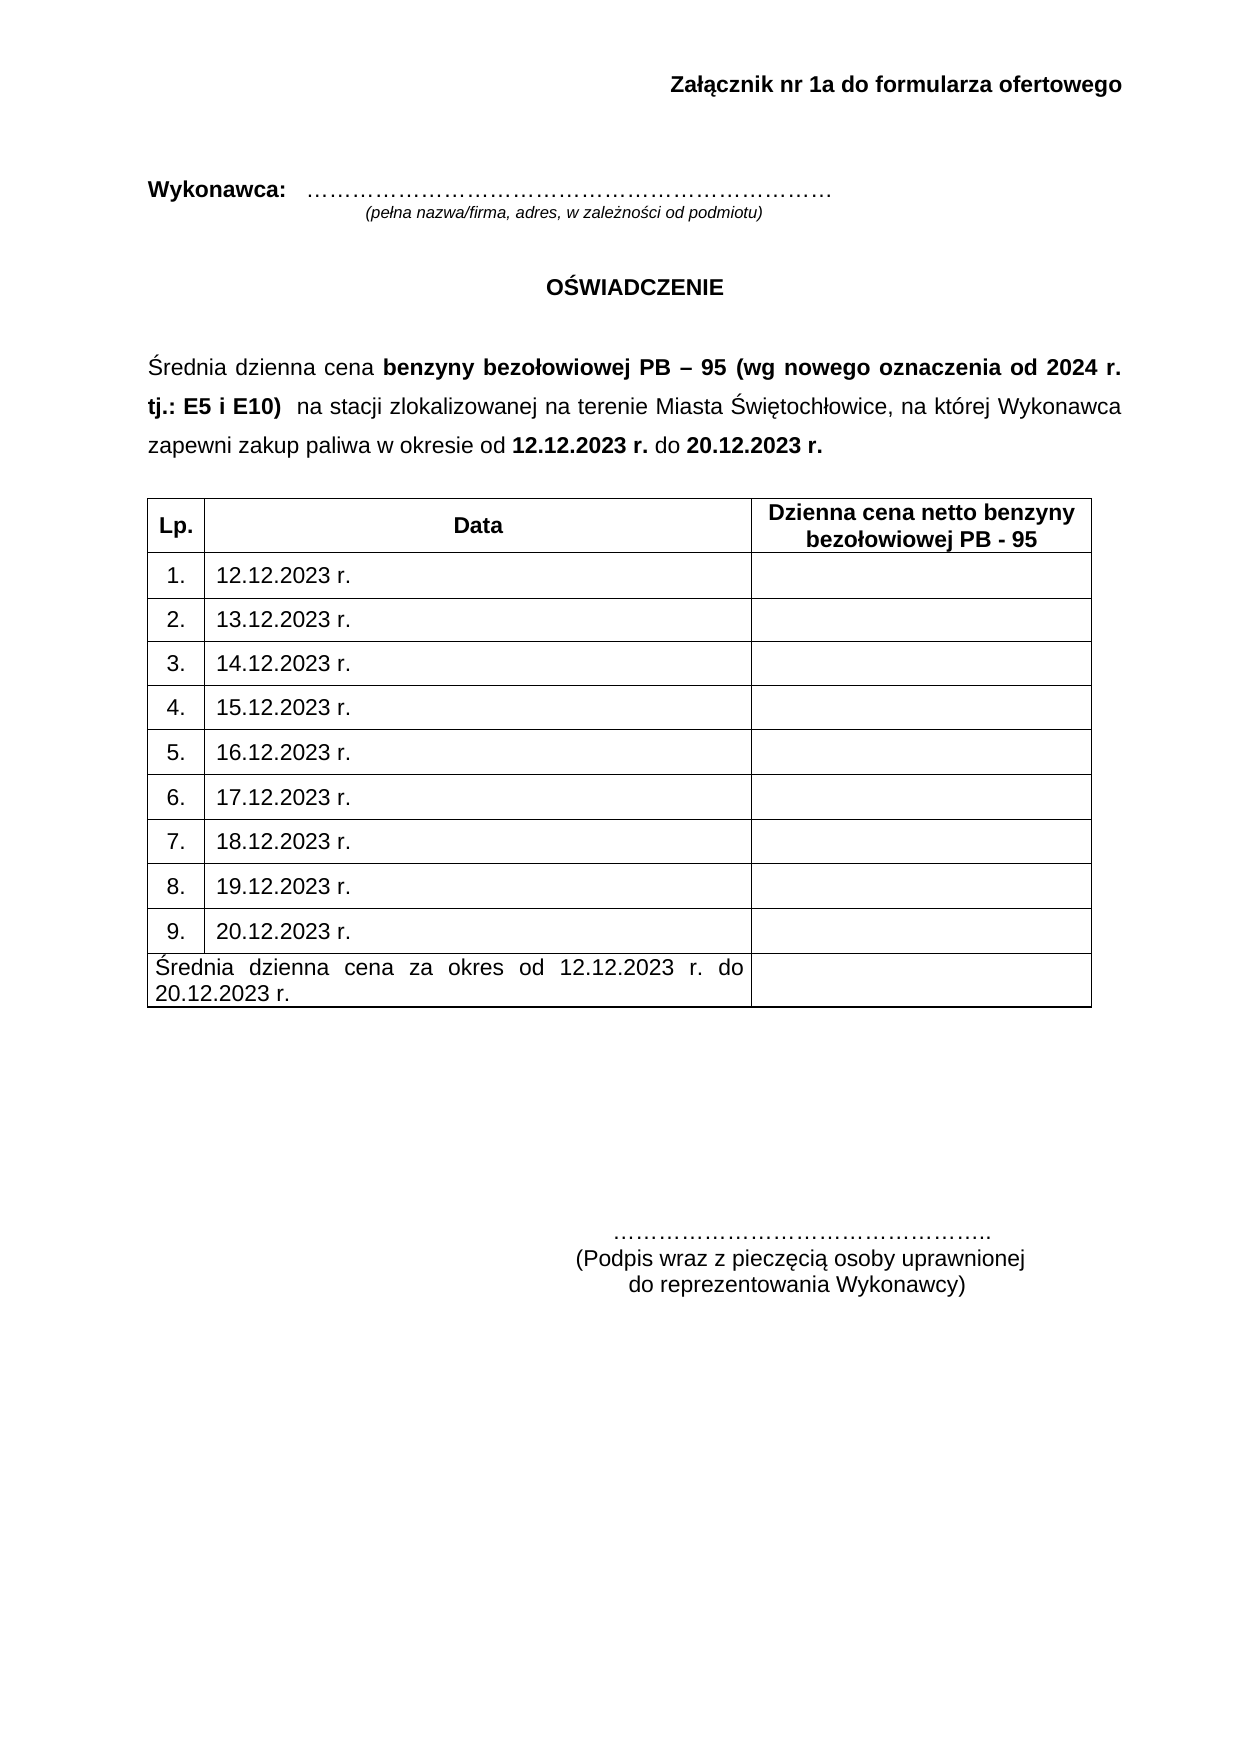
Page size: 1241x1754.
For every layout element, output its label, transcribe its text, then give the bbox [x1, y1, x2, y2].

table_cell 5. [148, 730, 204, 774]
table_cell [752, 599, 1091, 641]
table_cell [752, 642, 1091, 684]
table_header Lp. [148, 499, 204, 552]
text Średnia dzienna cena benzyny bezołowiowej PB – 95 (wg nowego oznaczenia od 2024 r. tj.: E5 i E10) na stacji zlokalizowanej na terenie Miasta Świętochłowice, na której Wykonawca zapewni zakup paliwa w okresie od 12.12.2023 r. do 20.12.2023 r. [148, 353, 1122, 459]
text OŚWIADCZENIE [148, 274, 1122, 301]
table_cell [752, 730, 1091, 774]
table_cell 14.12.2023 r. [205, 642, 751, 684]
table_cell 15.12.2023 r. [205, 686, 751, 729]
text ………………………………………….. [148, 1218, 1122, 1244]
table_cell 18.12.2023 r. [205, 820, 751, 863]
table_cell 2. [148, 599, 204, 641]
table_cell [752, 909, 1091, 953]
text (Podpis wraz z pieczęcią osoby uprawnionej [148, 1244, 1122, 1271]
table_header Dzienna cena netto benzyny bezołowiowej PB - 95 [752, 499, 1091, 552]
table_cell 12.12.2023 r. [205, 553, 751, 597]
table_cell [752, 820, 1091, 863]
table_cell 20.12.2023 r. [205, 909, 751, 953]
table_cell 17.12.2023 r. [205, 775, 751, 818]
table_cell 7. [148, 820, 204, 863]
table_cell [752, 553, 1091, 597]
table_cell [752, 775, 1091, 818]
table_cell 1. [148, 553, 204, 597]
text Wykonawca: …………………………………………………………… [148, 176, 1122, 202]
table_cell 8. [148, 864, 204, 908]
text Załącznik nr 1a do formularza ofertowego [148, 71, 1122, 97]
text do reprezentowania Wykonawcy) [148, 1271, 1122, 1297]
text (pełna nazwa/firma, adres, w zależności od podmiotu) [148, 202, 1122, 222]
table_cell 6. [148, 775, 204, 818]
table_cell 9. [148, 909, 204, 953]
table_cell [752, 954, 1091, 1006]
table_cell 19.12.2023 r. [205, 864, 751, 908]
table_cell [752, 686, 1091, 729]
table_cell 16.12.2023 r. [205, 730, 751, 774]
table_header Data [205, 499, 751, 552]
table_cell 13.12.2023 r. [205, 599, 751, 641]
table_cell [752, 864, 1091, 908]
table_cell 4. [148, 686, 204, 729]
table_cell Średnia dzienna cena za okres od 12.12.2023 r. do 20.12.2023 r. [148, 954, 751, 1006]
table_cell 3. [148, 642, 204, 684]
